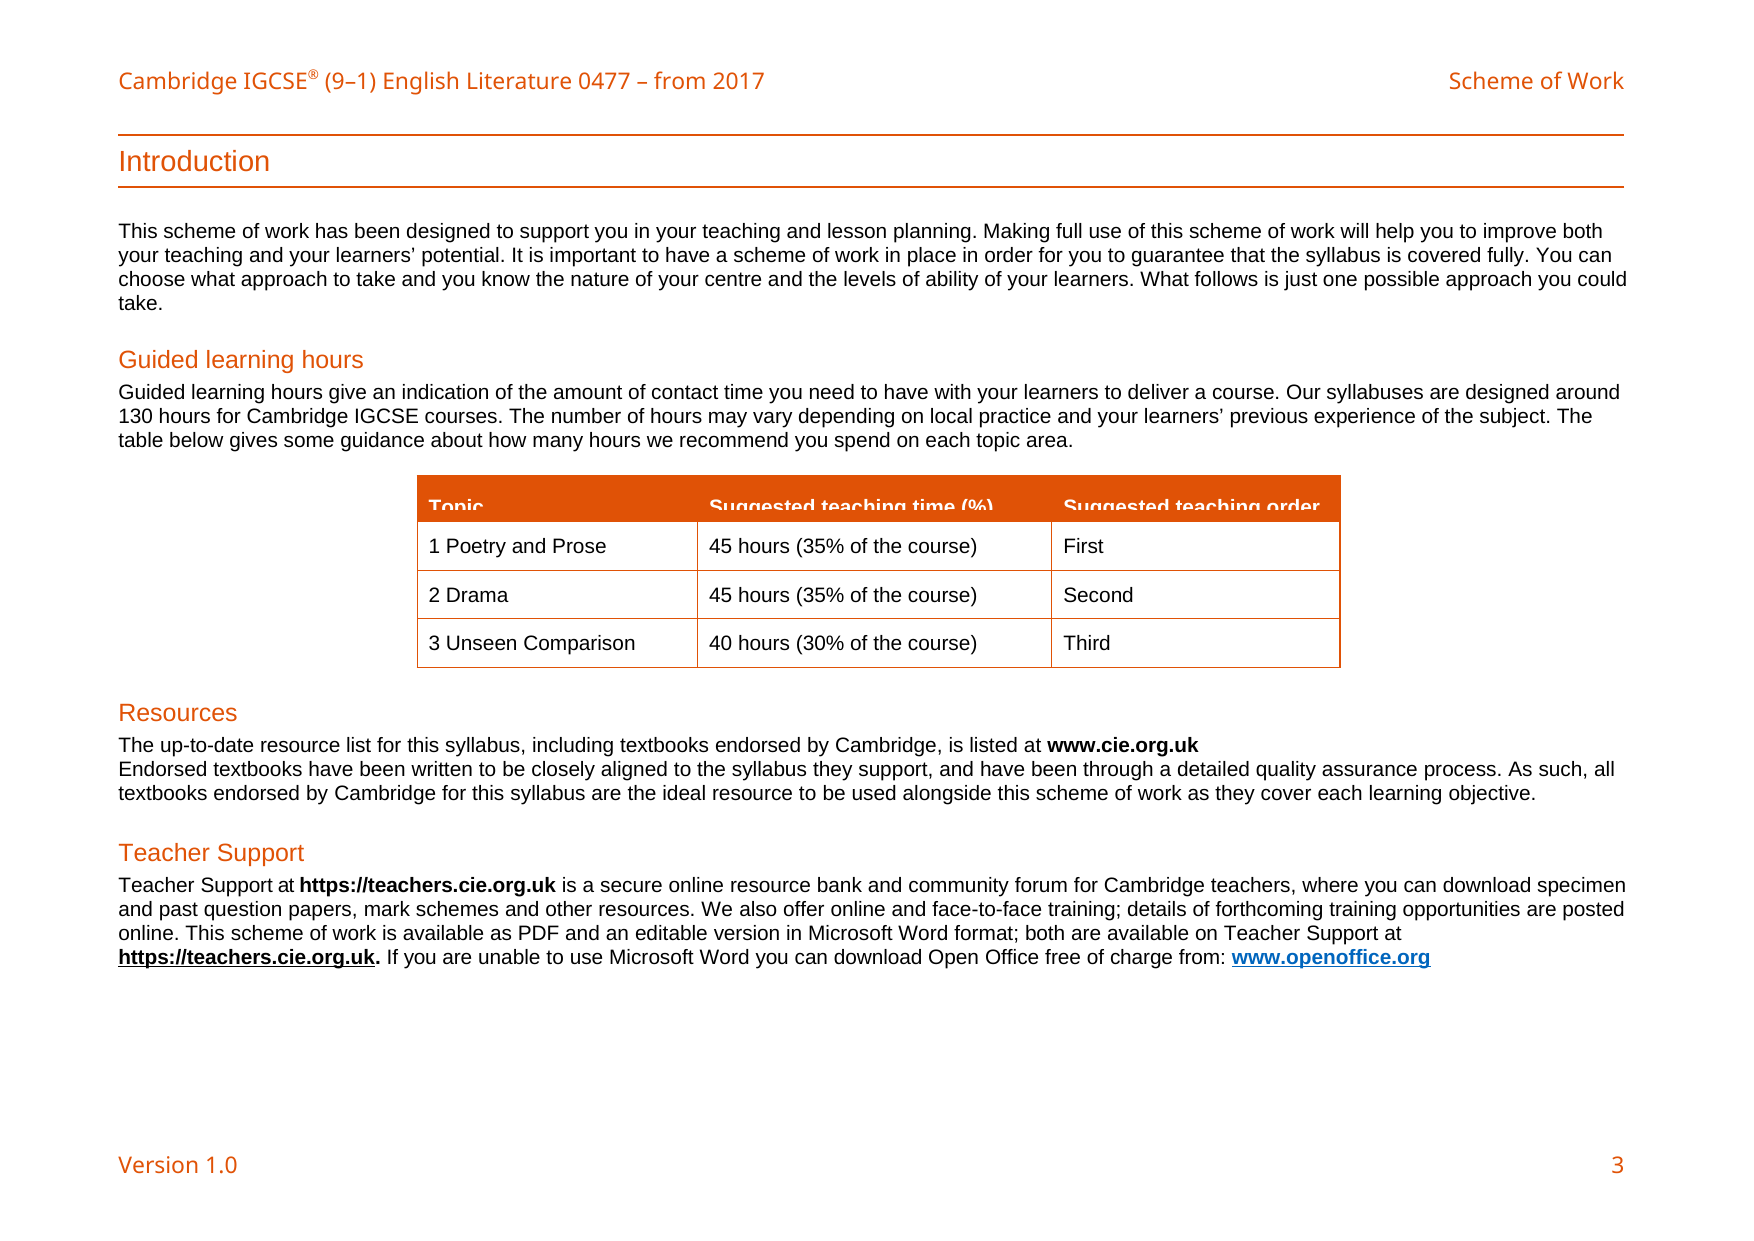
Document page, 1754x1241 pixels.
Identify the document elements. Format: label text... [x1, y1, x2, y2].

table_cell 2 Drama [418, 571, 697, 618]
table_header Topic op [418, 476, 697, 521]
text Teacher Support at https://teachers.cie.org.uk is a secure online resource bank and community forum for Cambridge teachers, where you can download specimen and past question papers, mark schemes and other resources. We also offer online and face-to-face training; details of forthcoming training opportunities are posted online. This scheme of work is available as PDF and an editable version in Microsoft Word format; both are available on Teacher Support at https://teachers.cie.org.uk. If you are unable to use Microsoft Word you can download Open Office free of charge from: www.openoffice.org [118, 873, 1639, 968]
table_header Suggested teaching order [1052, 476, 1339, 521]
table_cell Second [1052, 571, 1339, 618]
table_header Suggested teaching time (%) [698, 476, 1051, 521]
text Endorsed textbooks have been written to be closely aligned to the syllabus they support, and have been through a detailed quality assurance process. As such, all textbooks endorsed by Cambridge for this syllabus are the ideal resource to be used alongside this scheme of work as they cover each learning objective. [118, 757, 1639, 805]
text This scheme of work has been designed to support you in your teaching and lesson planning. Making full use of this scheme of work will help you to improve both your teaching and your learners’ potential. It is important to have a scheme of work in place in order for you to guarantee that the syllabus is covered fully. You can choose what approach to take and you know the nature of your centre and the levels of ability of your learners. What follows is just one possible approach you could take. [118, 218, 1639, 314]
table_cell 40 hours (30% of the course) [698, 619, 1051, 667]
subtitle Teacher Support [118, 838, 1639, 866]
text Guided learning hours give an indication of the amount of contact time you need to have with your learners to deliver a course. Our syllabuses are designed around 130 hours for Cambridge IGCSE courses. The number of hours may vary depending on local practice and your learners’ previous experience of the subject. The table below gives some guidance about how many hours we recommend you spend on each topic area. [118, 379, 1639, 451]
table_cell 1 Poetry and Prose [418, 522, 697, 570]
table_cell 45 hours (35% of the course) [698, 522, 1051, 570]
text The up-to-date resource list for this syllabus, including textbooks endorsed by Cambridge, is listed at www.cie.org.uk [118, 733, 1639, 757]
table_cell 45 hours (35% of the course) [698, 571, 1051, 618]
table_cell Third [1052, 619, 1339, 667]
table_cell 3 Unseen Comparison [418, 619, 697, 667]
subtitle Guided learning hours [118, 344, 1639, 373]
subtitle Resources [118, 698, 1639, 727]
table_cell First [1052, 522, 1339, 570]
subtitle Introduction [118, 136, 1624, 186]
